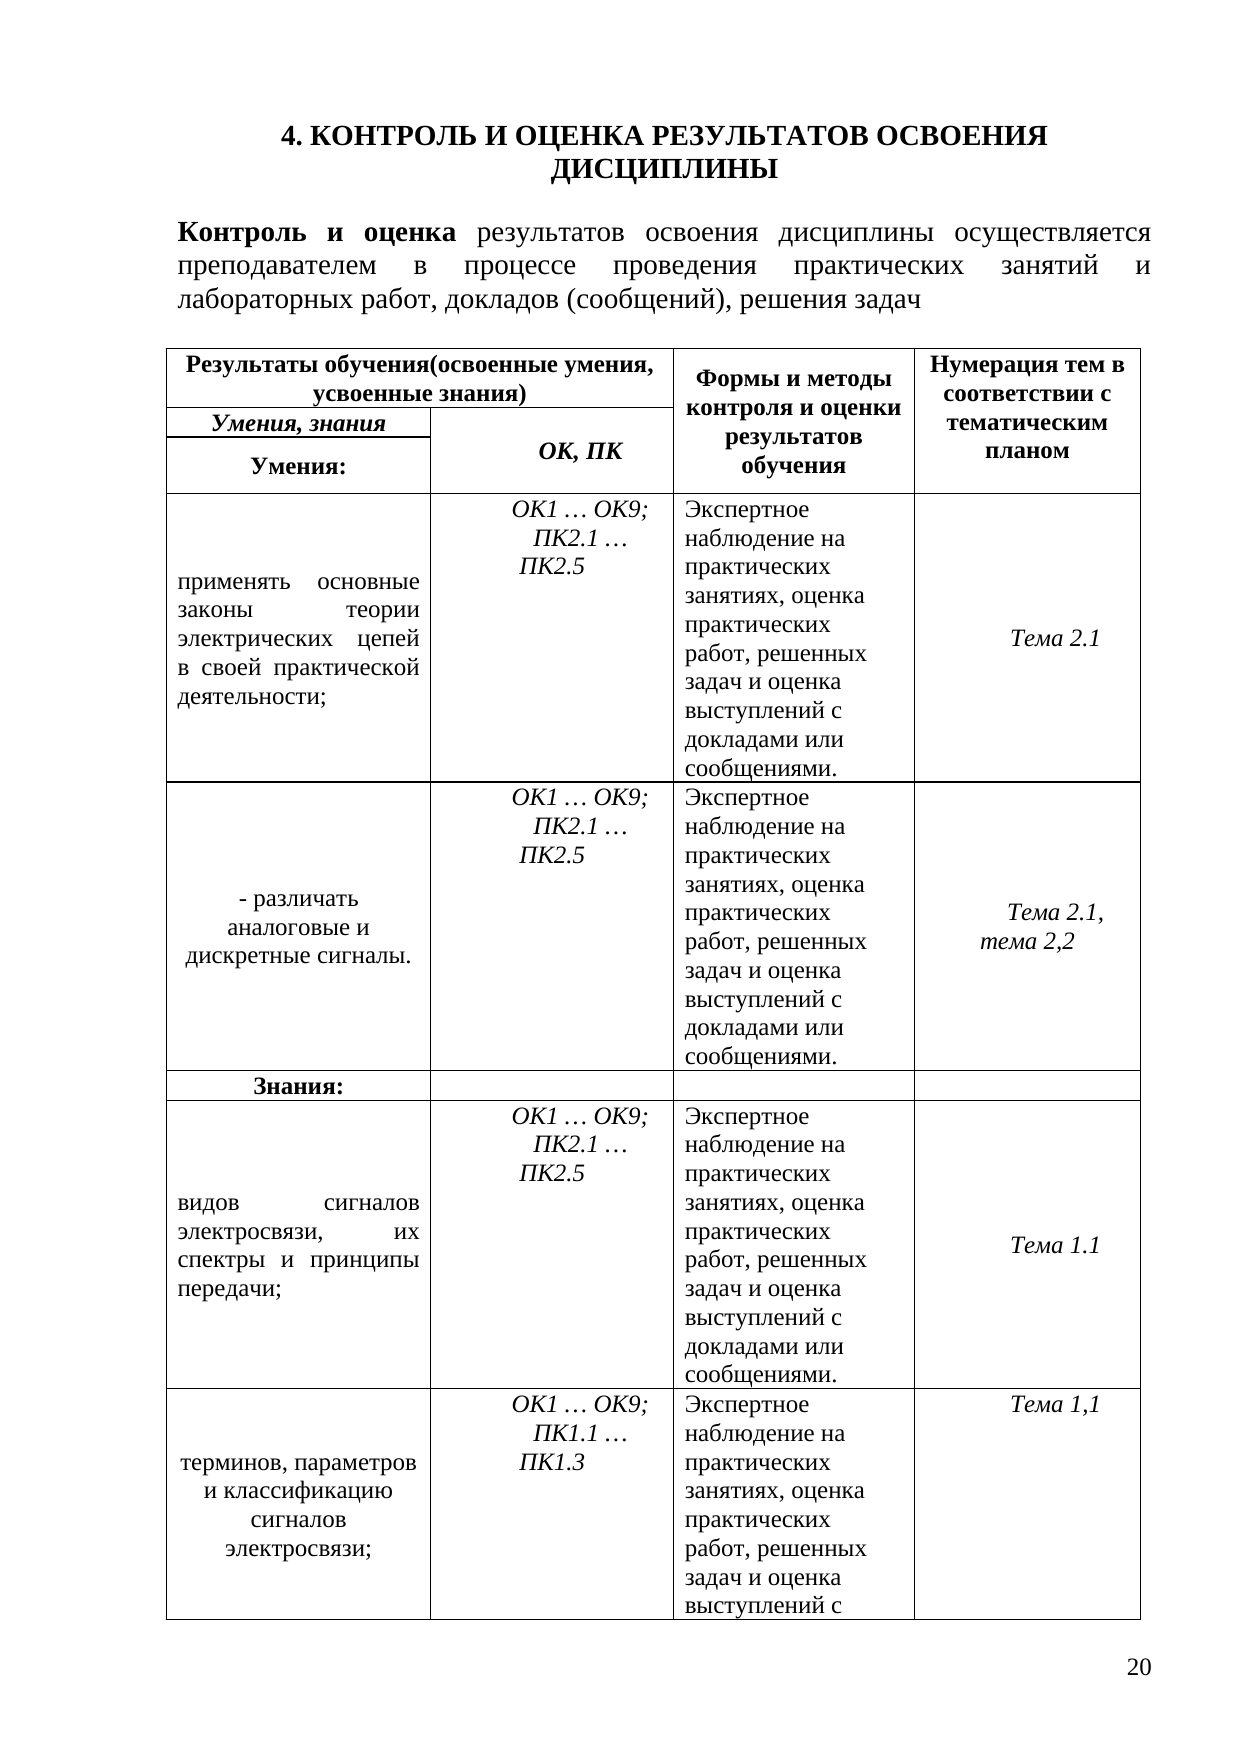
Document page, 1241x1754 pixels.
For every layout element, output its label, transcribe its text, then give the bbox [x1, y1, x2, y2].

table_cell ОК, ПК [431, 408, 673, 493]
table_cell Экспертное наблюдение на практических занятиях, оценка практических работ, решенных задач и оценка выступлений с докладами или сообщениями. [674, 783, 914, 1070]
table_cell Умения: [167, 438, 430, 493]
table_header Нумерация тем в соответствии с тематическим планом [915, 349, 1140, 493]
table_cell [915, 1071, 1140, 1100]
table_cell ОК1 … ОК9; ПК2.1 … ПК2.5 [431, 1101, 673, 1388]
table_cell Тема 1,1 [915, 1389, 1140, 1619]
table_cell применять основные законы теории электрических цепей в своей практической деятельности; [167, 494, 430, 781]
table_cell [674, 1071, 914, 1100]
table_cell - различать аналоговые и дискретные сигналы. [167, 783, 430, 1070]
table_cell Тема 2.1, тема 2,2 [915, 783, 1140, 1070]
table_cell Умения, знания [167, 408, 430, 436]
table_cell ОК1 … ОК9; ПК2.1 … ПК2.5 [431, 783, 673, 1070]
table_cell ОК1 … ОК9; ПК2.1 … ПК2.5 [431, 494, 673, 781]
subtitle 4. Контроль и оценка результатов освоения Дисциплины [177, 118, 1152, 185]
table_header Формы и методы контроля и оценки результатов обучения [674, 349, 914, 493]
table_cell Экспертное наблюдение на практических занятиях, оценка практических работ, решенных задач и оценка выступлений с докладами или сообщениями. [674, 1101, 914, 1388]
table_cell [674, 1389, 914, 1619]
table_cell Экспертное наблюдение на практических занятиях, оценка практических работ, решенных задач и оценка выступлений с докладами или сообщениями. [674, 494, 914, 781]
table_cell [167, 1389, 430, 1619]
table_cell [431, 1389, 673, 1619]
table_cell Тема 2.1 [915, 494, 1140, 781]
table_cell Знания: [167, 1071, 430, 1100]
table_cell Тема 1.1 [915, 1101, 1140, 1388]
text Контроль и оценка результатов освоения дисциплины осуществляется преподавателем в процессе проведения практических занятий и лабораторных работ, докладов (сообщений), решения задач [177, 214, 1152, 314]
table_cell видов сигналов электросвязи, их спектры и принципы передачи; [167, 1101, 430, 1388]
table_cell [431, 1071, 673, 1100]
table_header Результаты обучения(освоенные умения, усвоенные знания) [167, 349, 673, 407]
